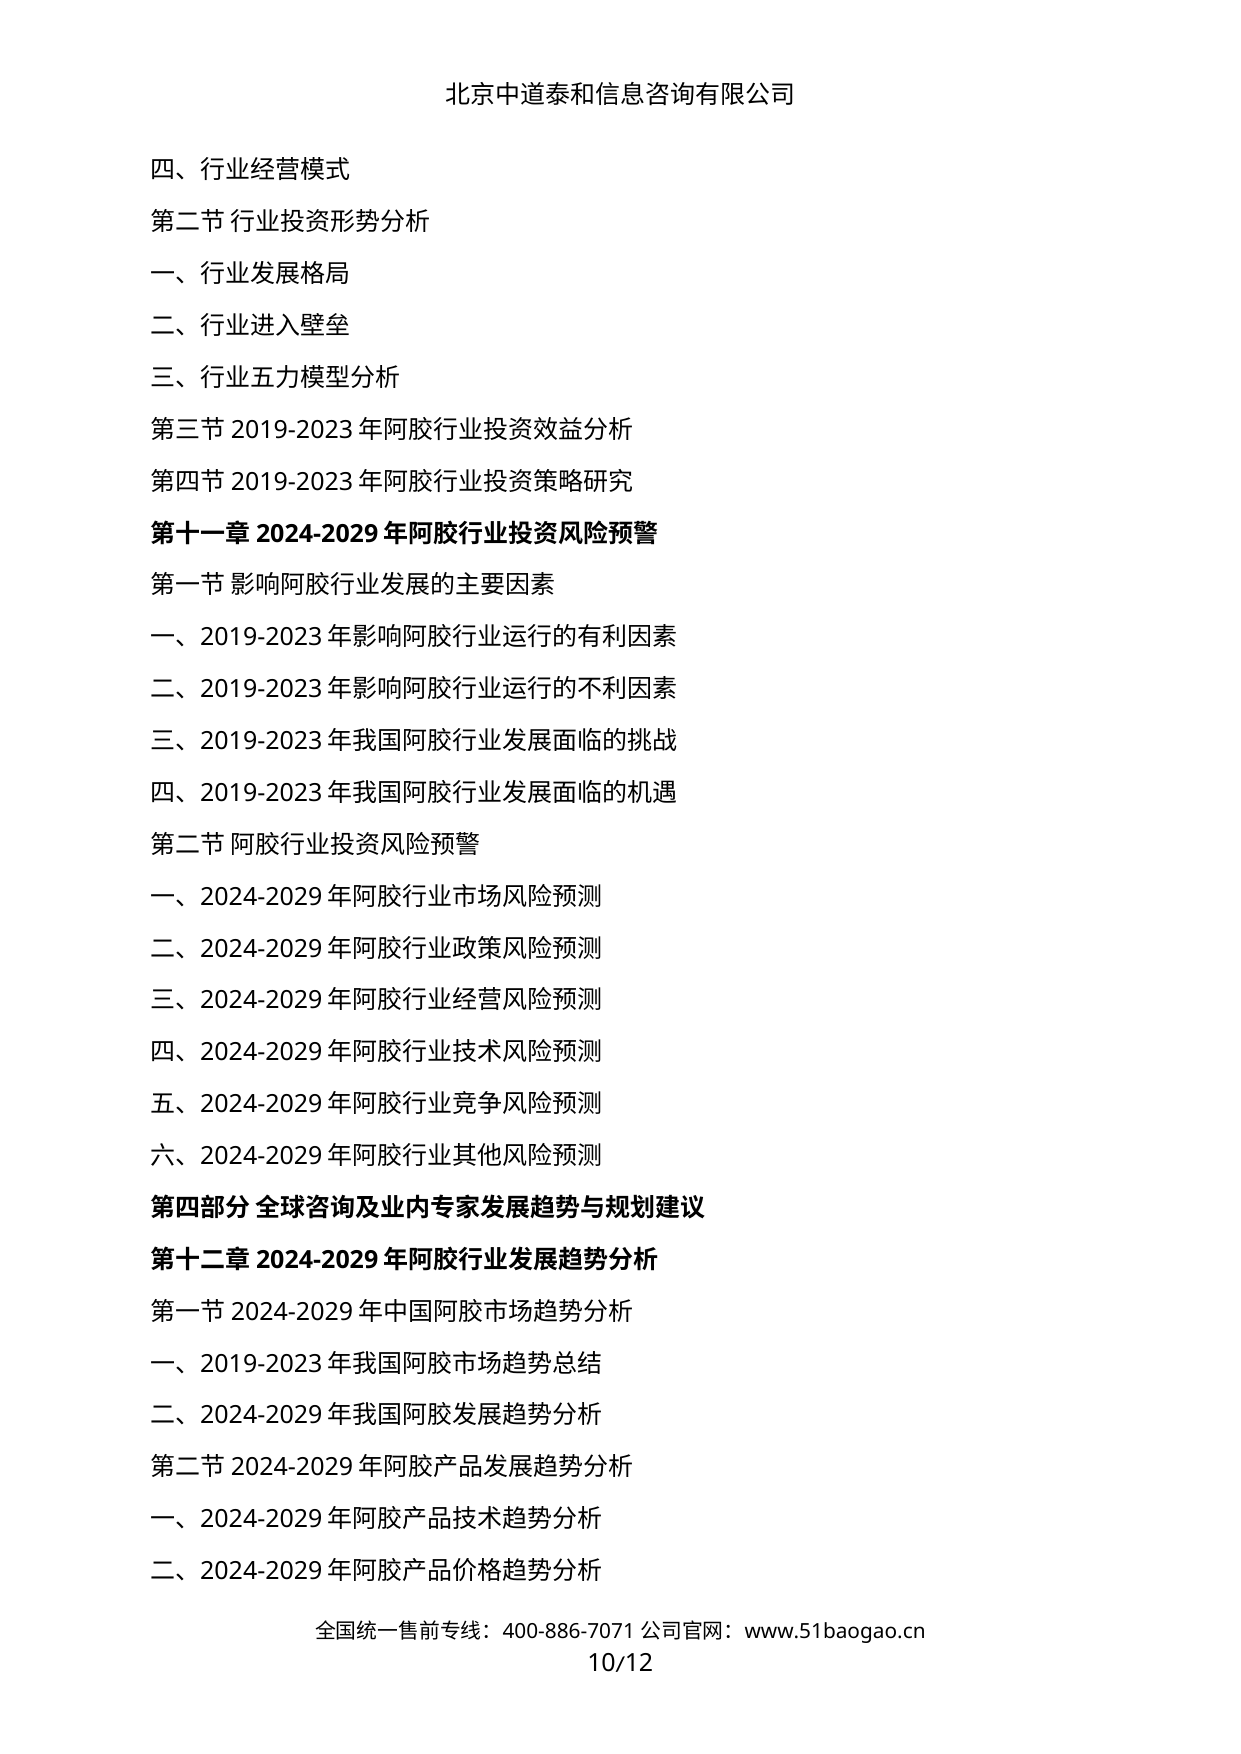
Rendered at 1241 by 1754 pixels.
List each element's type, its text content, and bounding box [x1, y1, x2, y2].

text 二、2024-2029年阿胶行业政策风险预测 [150, 928, 1090, 964]
text 二、2024-2029年阿胶产品价格趋势分析 [150, 1551, 1090, 1587]
text 第一节 2024-2029年中国阿胶市场趋势分析 [150, 1291, 1090, 1327]
text 六、2024-2029年阿胶行业其他风险预测 [150, 1136, 1090, 1172]
text 二、行业进入壁垒 [150, 306, 1090, 342]
text 二、2024-2029年我国阿胶发展趋势分析 [150, 1395, 1090, 1431]
text 四、2019-2023年我国阿胶行业发展面临的机遇 [150, 772, 1090, 809]
text 一、2024-2029年阿胶行业市场风险预测 [150, 876, 1090, 912]
text 一、2024-2029年阿胶产品技术趋势分析 [150, 1499, 1090, 1535]
text 三、行业五力模型分析 [150, 357, 1090, 394]
text 第十二章 2024-2029年阿胶行业发展趋势分析 [150, 1239, 1090, 1276]
text 第二节 阿胶行业投资风险预警 [150, 824, 1090, 861]
text 一、行业发展格局 [150, 254, 1090, 290]
text 第一节 影响阿胶行业发展的主要因素 [150, 565, 1090, 601]
text 第四部分 全球咨询及业内专家发展趋势与规划建议 [150, 1187, 1090, 1224]
text 一、2019-2023年我国阿胶市场趋势总结 [150, 1343, 1090, 1379]
text 四、行业经营模式 [150, 150, 1090, 186]
text 第二节 2024-2029年阿胶产品发展趋势分析 [150, 1447, 1090, 1483]
text 四、2024-2029年阿胶行业技术风险预测 [150, 1032, 1090, 1068]
text 五、2024-2029年阿胶行业竞争风险预测 [150, 1084, 1090, 1120]
text 三、2024-2029年阿胶行业经营风险预测 [150, 980, 1090, 1016]
text 第四节 2019-2023年阿胶行业投资策略研究 [150, 461, 1090, 497]
text 三、2019-2023年我国阿胶行业发展面临的挑战 [150, 721, 1090, 757]
text 第十一章 2024-2029年阿胶行业投资风险预警 [150, 513, 1090, 549]
text 第二节 行业投资形势分析 [150, 202, 1090, 238]
text 一、2019-2023年影响阿胶行业运行的有利因素 [150, 617, 1090, 653]
text 二、2019-2023年影响阿胶行业运行的不利因素 [150, 669, 1090, 705]
text 第三节 2019-2023年阿胶行业投资效益分析 [150, 409, 1090, 446]
